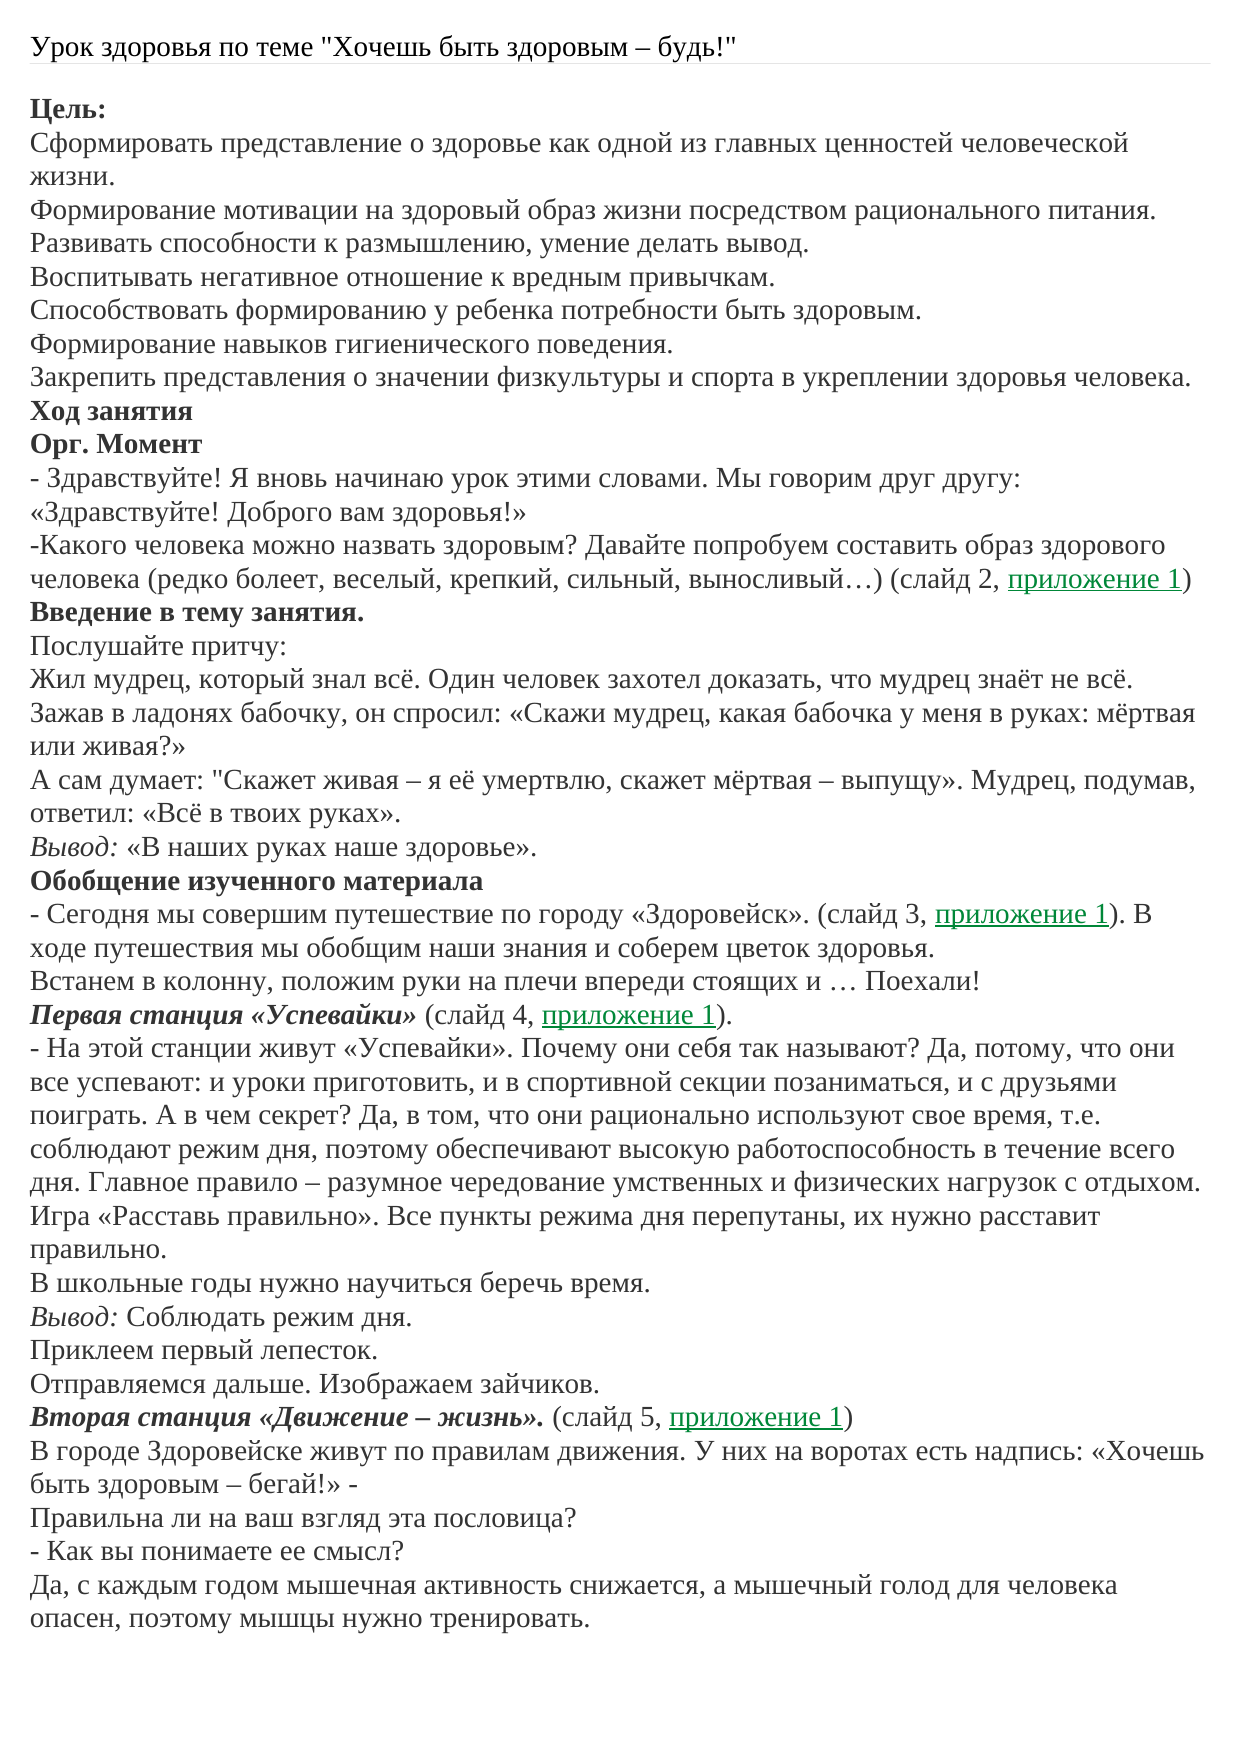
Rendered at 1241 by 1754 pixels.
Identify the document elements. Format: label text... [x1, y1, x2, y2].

text Послушайте притчу: [29, 628, 1211, 661]
text Формирование навыков гигиенического поведения. [29, 326, 1211, 359]
text В городе Здоровейске живут по правилам движения. У них на воротах есть надпись: «Хочешь быть здоровым – бегай!» - [29, 1433, 1211, 1500]
text Орг. Момент [29, 427, 1211, 460]
text Вывод: «В наших руках наше здоровье». [29, 829, 1211, 863]
text Жил мудрец, который знал всё. Один человек захотел доказать, что мудрец знаёт не всё. Зажав в ладонях бабочку, он спросил: «Скажи мудрец, какая бабочка у меня в руках: мёртвая или живая?» [29, 661, 1211, 762]
text Игра «Расставь правильно». Все пункты режима дня перепутаны, их нужно расставит правильно. [29, 1198, 1211, 1265]
text Обобщение изученного материала [29, 863, 1211, 896]
text -Какого человека можно назвать здоровым? Давайте попробуем составить образ здорового человека (редко болеет, веселый, крепкий, сильный, выносливый…) (слайд 2, приложение 1) [29, 527, 1211, 594]
text - Сегодня мы совершим путешествие по городу «Здоровейск». (слайд 3, приложение 1). В ходе путешествия мы обобщим наши знания и соберем цветок здоровья. [29, 896, 1211, 963]
text - Как вы понимаете ее смысл? [29, 1533, 1211, 1567]
text Способствовать формированию у ребенка потребности быть здоровым. [29, 292, 1211, 326]
text Сформировать представление о здоровье как одной из главных ценностей человеческой жизни. [29, 125, 1211, 192]
text А сам думает: "Скажет живая – я её умертвлю, скажет мёртвая – выпущу». Мудрец, подумав, ответил: «Всё в твоих руках». [29, 762, 1211, 829]
text Закрепить представления о значении физкультуры и спорта в укреплении здоровья человека. [29, 359, 1211, 393]
text Развивать способности к размышлению, умение делать вывод. [29, 225, 1211, 259]
text Отправляемся дальше. Изображаем зайчиков. [29, 1366, 1211, 1399]
text Первая станция «Успевайки» (слайд 4, приложение 1). [29, 997, 1211, 1030]
text Правильна ли на ваш взгляд эта пословица? [29, 1500, 1211, 1533]
text Воспитывать негативное отношение к вредным привычкам. [29, 259, 1211, 292]
text Вывод: Соблюдать режим дня. [29, 1299, 1211, 1332]
text Да, с каждым годом мышечная активность снижается, а мышечный голод для человека опасен, поэтому мышцы нужно тренировать. [29, 1567, 1211, 1634]
text Цель: [29, 91, 1211, 125]
text Вторая станция «Движение – жизнь». (слайд 5, приложение 1) [29, 1399, 1211, 1433]
text Урок здоровья по теме "Хочешь быть здоровым – будь!" [29, 29, 1211, 63]
text Введение в тему занятия. [29, 594, 1211, 628]
text В школьные годы нужно научиться беречь время. [29, 1265, 1211, 1299]
text Приклеем первый лепесток. [29, 1332, 1211, 1366]
text - Здравствуйте! Я вновь начинаю урок этими словами. Мы говорим друг другу: «Здравствуйте! Доброго вам здоровья!» [29, 460, 1211, 527]
text Формирование мотивации на здоровый образ жизни посредством рационального питания. [29, 192, 1211, 225]
text Встанем в колонну, положим руки на плечи впереди стоящих и … Поехали! [29, 963, 1211, 997]
text Ход занятия [29, 393, 1211, 427]
text - На этой станции живут «Успевайки». Почему они себя так называют? Да, потому, что они все успевают: и уроки приготовить, и в спортивной секции позаниматься, и с друзьями поиграть. А в чем секрет? Да, в том, что они рационально используют свое время, т.е. соблюдают режим дня, поэтому обеспечивают высокую работоспособность в течение всего дня. Главное правило – разумное чередование умственных и физических нагрузок с отдыхом. [29, 1030, 1211, 1198]
